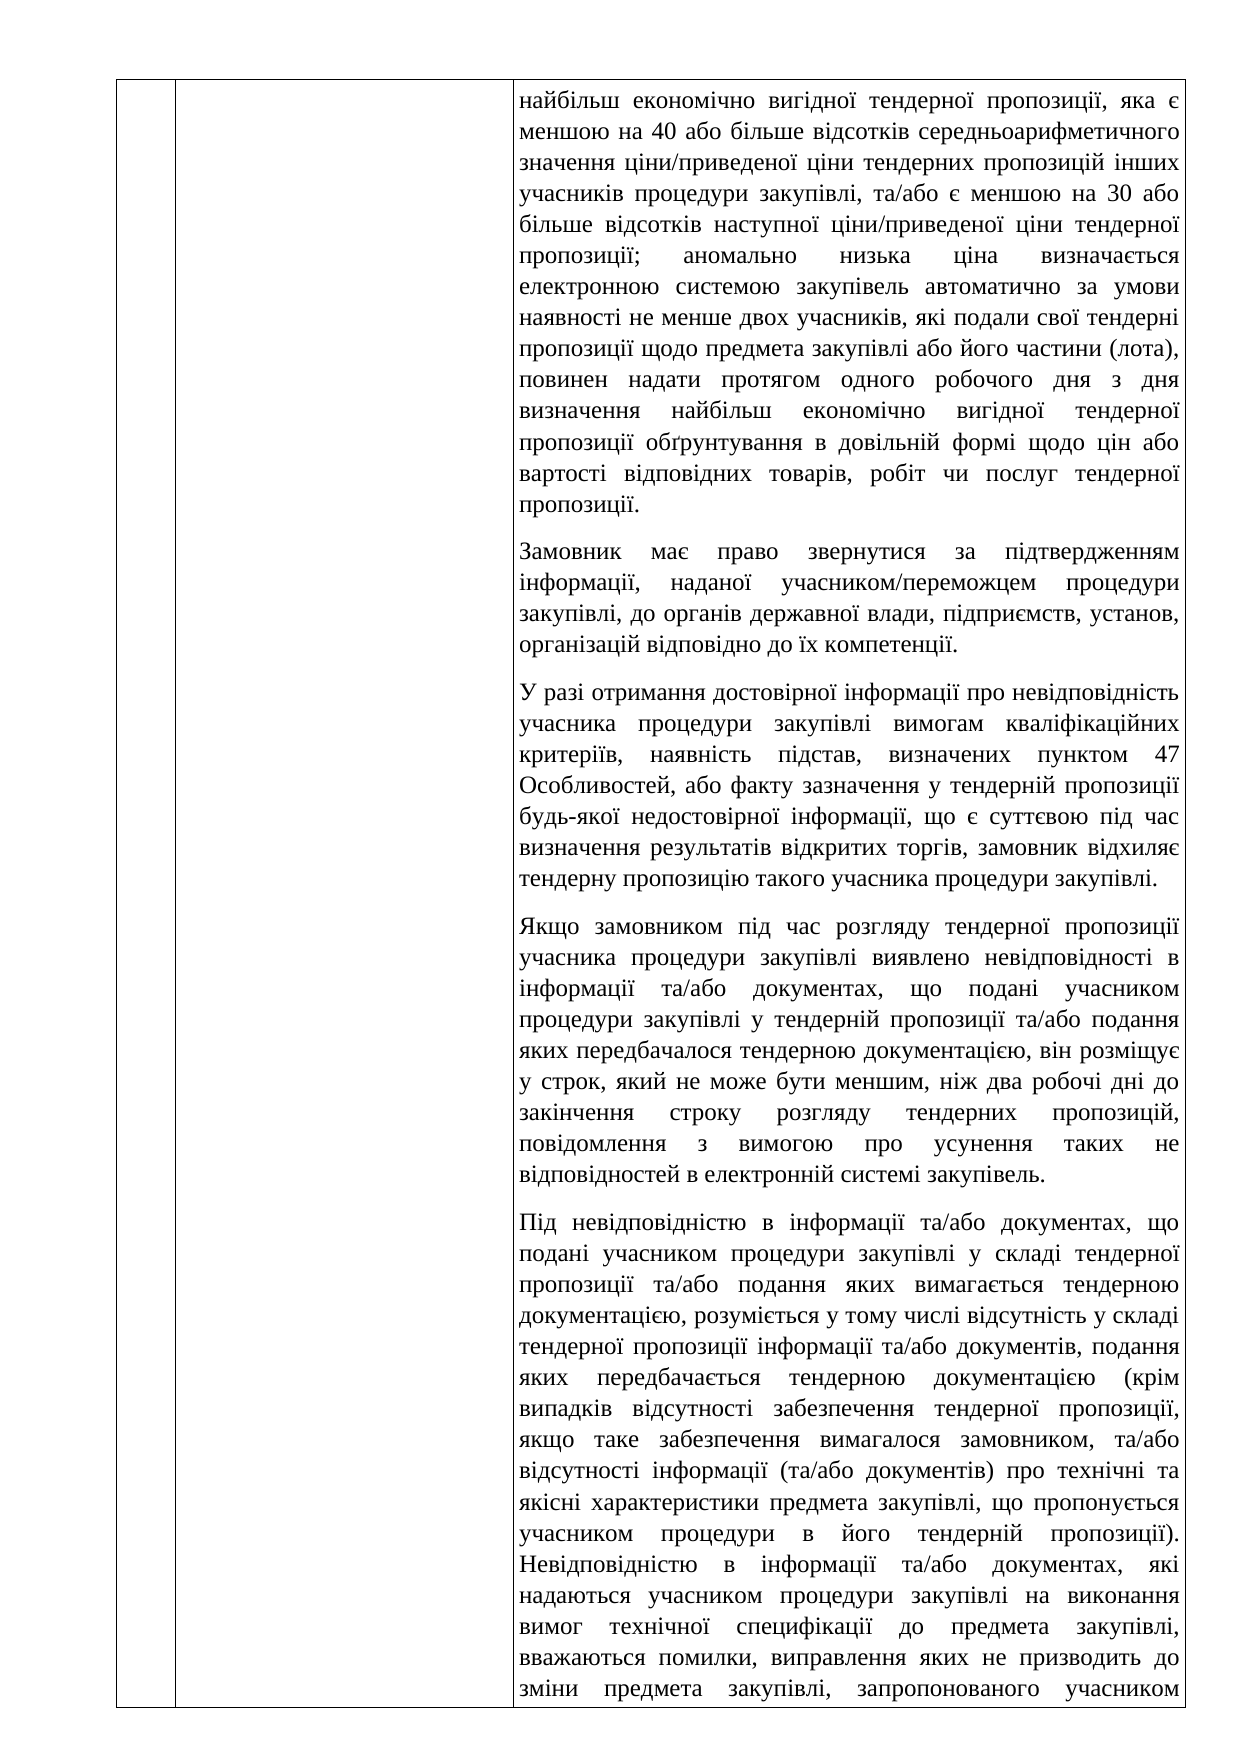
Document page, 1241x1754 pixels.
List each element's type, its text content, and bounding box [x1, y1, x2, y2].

table_cell 1 [117, 80, 175, 1707]
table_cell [176, 80, 513, 1707]
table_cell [514, 80, 1185, 1707]
